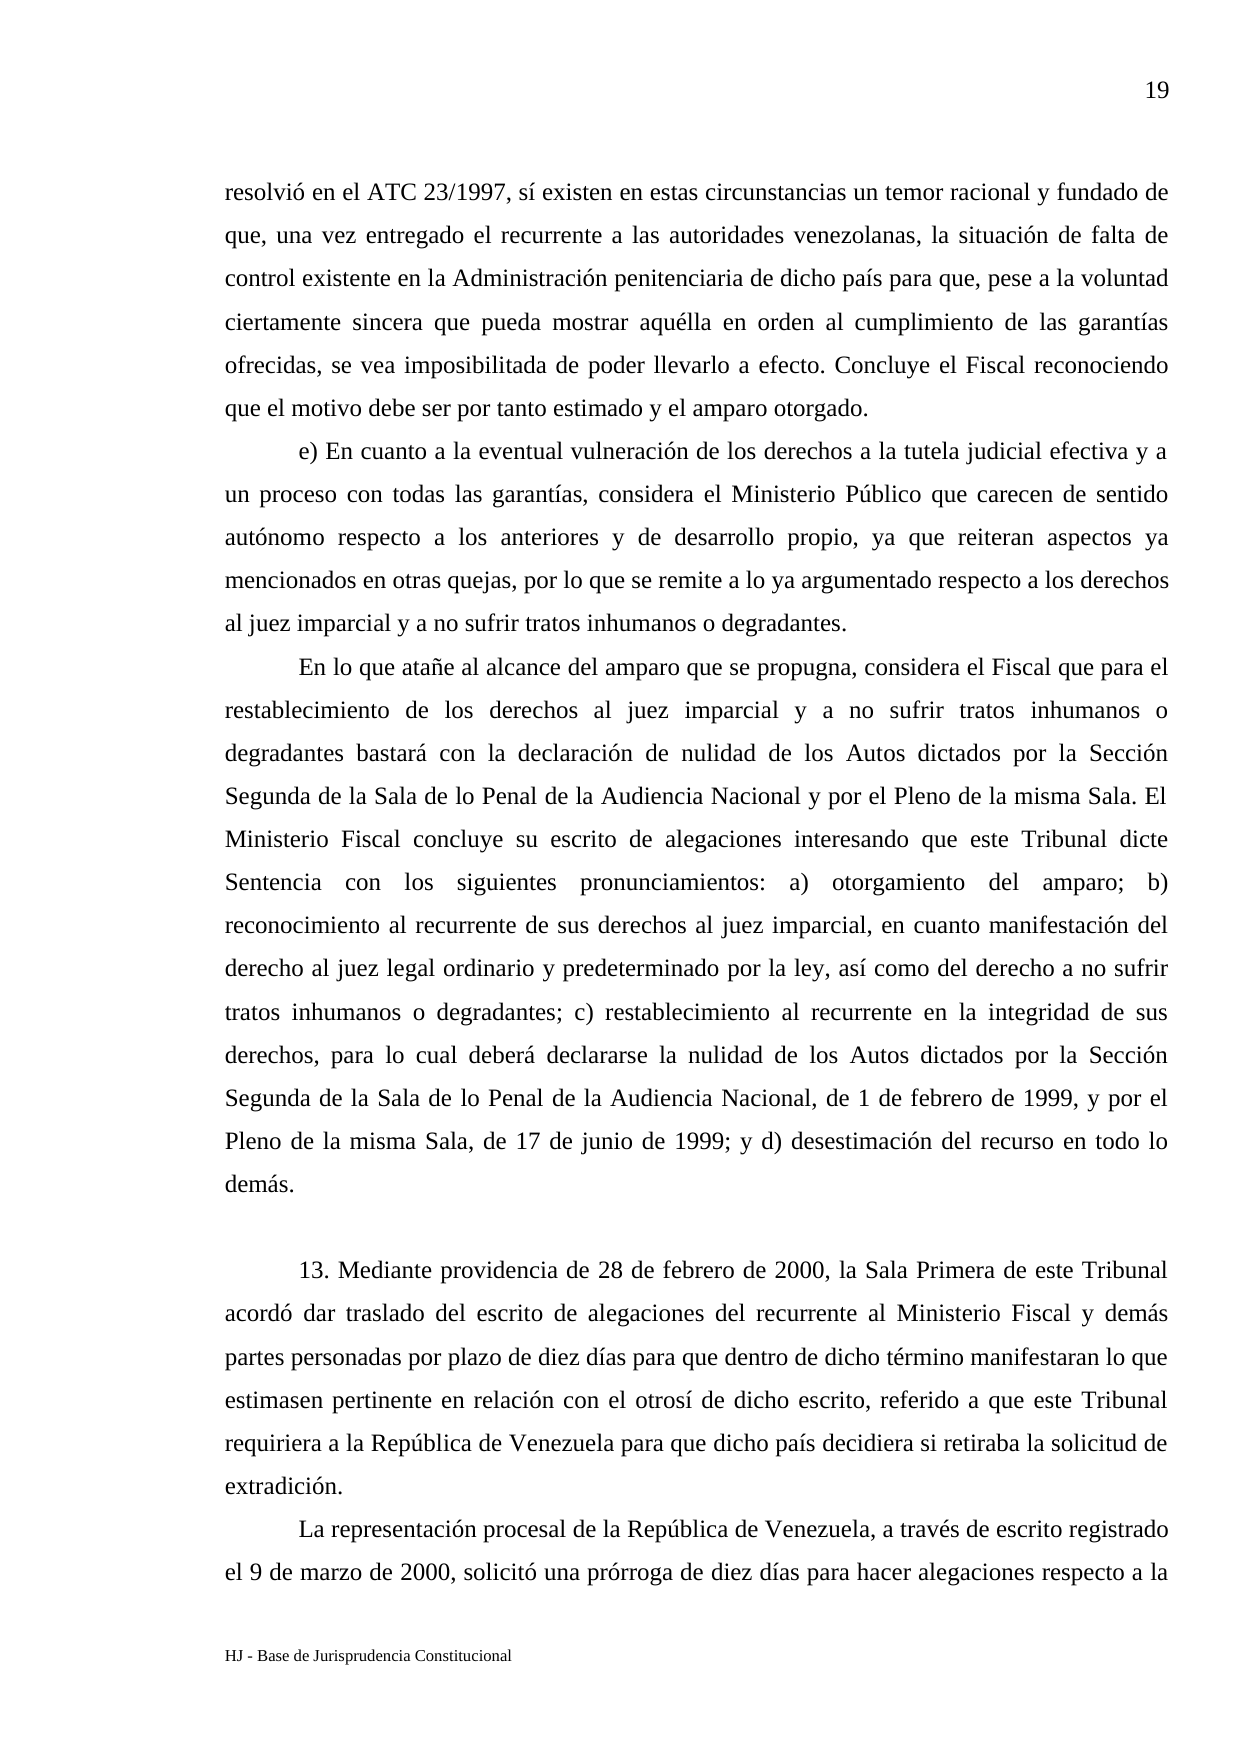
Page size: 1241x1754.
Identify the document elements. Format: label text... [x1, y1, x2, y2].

text 13. Mediante providencia de 28 de febrero de 2000, la Sala Primera de este Tribunal acordó dar traslado del escrito de alegaciones del recurrente al Ministerio Fiscal y demás partes personadas por plazo de diez días para que dentro de dicho término manifestaran lo que estimasen pertinente en relación con el otrosí de dicho escrito, referido a que este Tribunal requiriera a la República de Venezuela para que dicho país decidiera si retiraba la solicitud de extradición. [224, 1255, 1169, 1500]
text En lo que atañe al alcance del amparo que se propugna, considera el Fiscal que para el restablecimiento de los derechos al juez imparcial y a no sufrir tratos inhumanos o degradantes bastará con la declaración de nulidad de los Autos dictados por la Sección Segunda de la Sala de lo Penal de la Audiencia Nacional y por el Pleno de la misma Sala. El Ministerio Fiscal concluye su escrito de alegaciones interesando que este Tribunal dicte Sentencia con los siguientes pronunciamientos: a) otorgamiento del amparo; b) reconocimiento al recurrente de sus derechos al juez imparcial, en cuanto manifestación del derecho al juez legal ordinario y predeterminado por la ley, así como del derecho a no sufrir tratos inhumanos o degradantes; c) restablecimiento al recurrente en la integridad de sus derechos, para lo cual deberá declararse la nulidad de los Autos dictados por la Sección Segunda de la Sala de lo Penal de la Audiencia Nacional, de 1 de febrero de 1999, y por el Pleno de la misma Sala, de 17 de junio de 1999; y d) desestimación del recurso en todo lo demás. [224, 652, 1169, 1198]
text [224, 1514, 1169, 1586]
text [224, 177, 1169, 422]
text e) En cuanto a la eventual vulneración de los derechos a la tutela judicial efectiva y a un proceso con todas las garantías, considera el Ministerio Público que carecen de sentido autónomo respecto a los anteriores y de desarrollo propio, ya que reiteran aspectos ya mencionados en otras quejas, por lo que se remite a lo ya argumentado respecto a los derechos al juez imparcial y a no sufrir tratos inhumanos o degradantes. [224, 436, 1169, 637]
